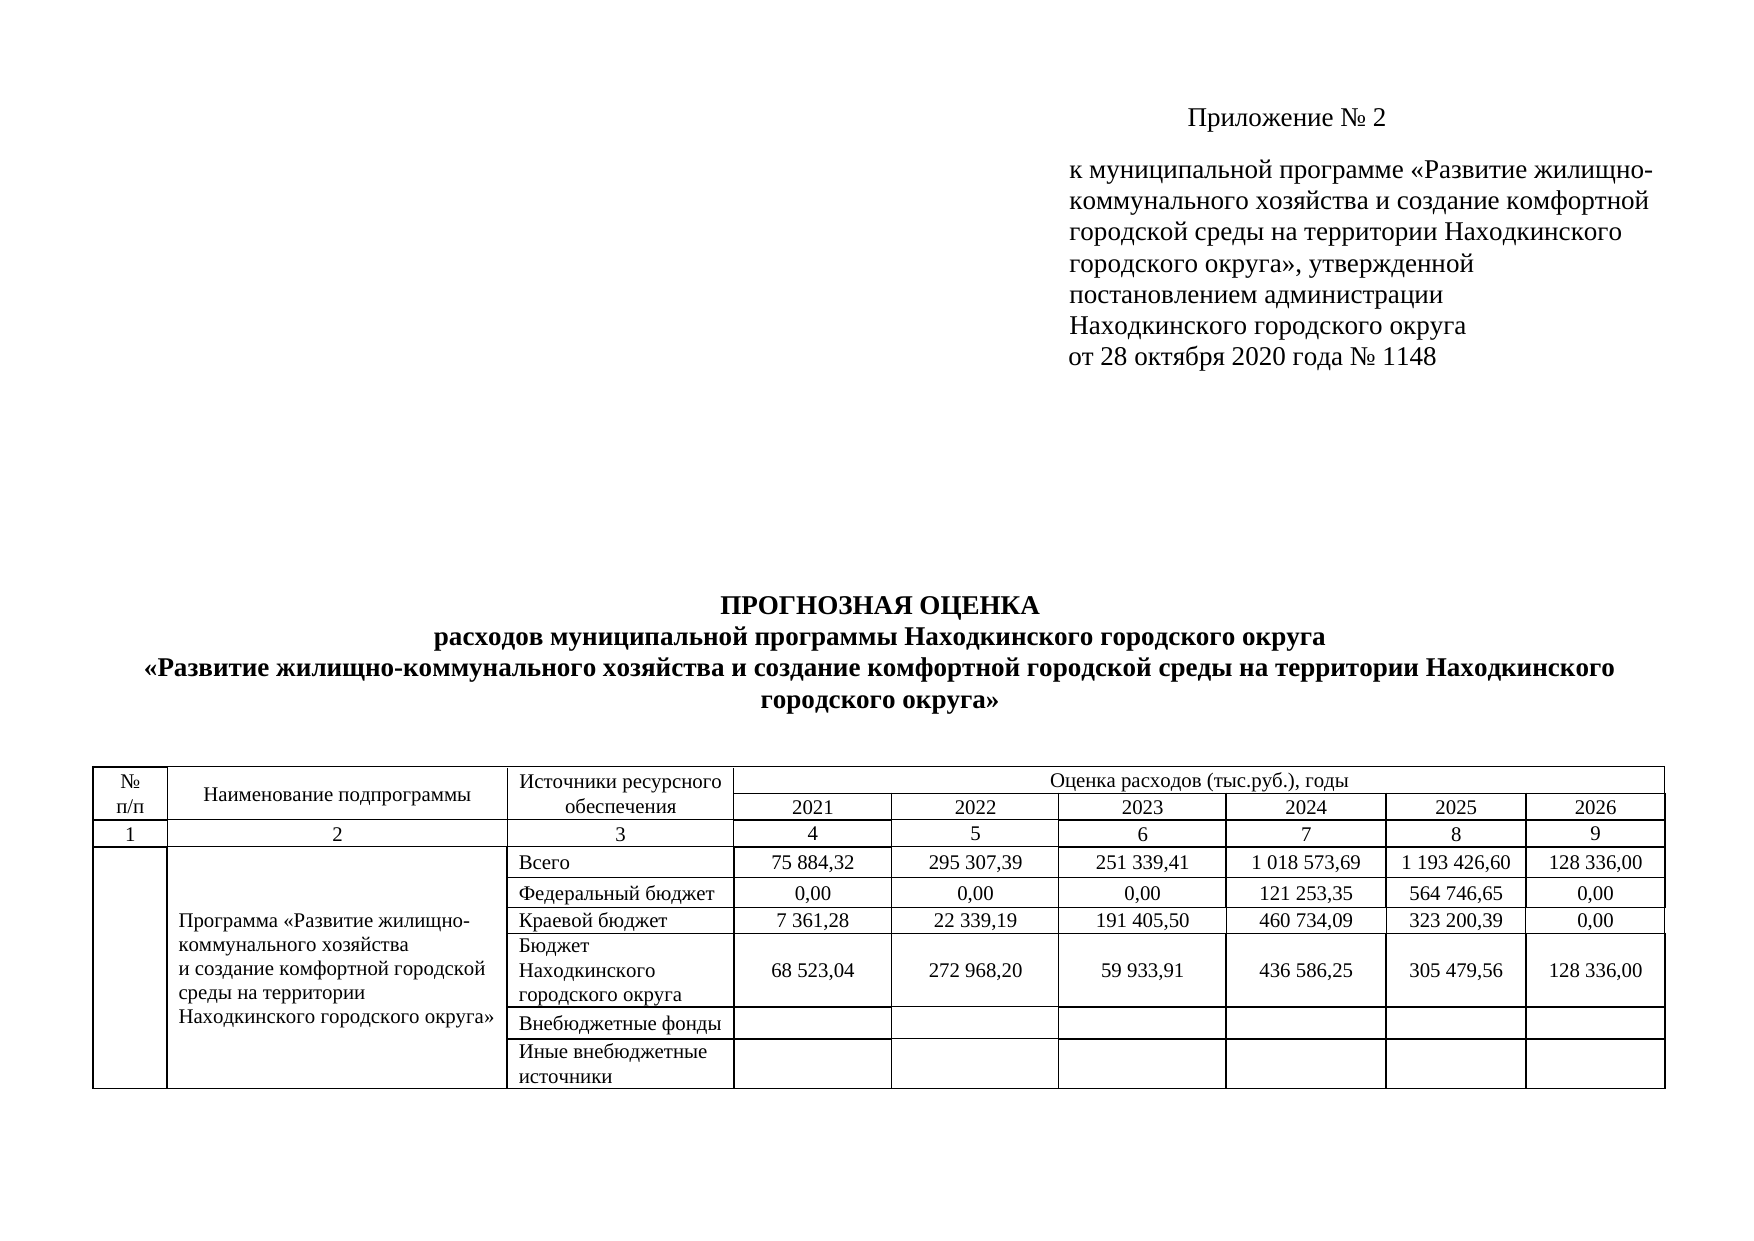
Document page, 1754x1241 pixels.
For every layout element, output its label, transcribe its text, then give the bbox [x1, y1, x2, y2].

table_cell 460 734,09 [1227, 908, 1386, 932]
table_cell Краевой бюджет [508, 908, 733, 932]
table_cell [892, 1007, 1058, 1037]
table_cell 0,00 [1059, 878, 1225, 907]
table_cell 128 336,00 [1527, 848, 1664, 877]
text Находкинского городского округа [1069, 309, 1665, 340]
table_cell 8 [1387, 821, 1525, 846]
table_cell 6 [1059, 821, 1225, 846]
text к муниципальной программе «Развитие жилищно-коммунального хозяйства и создание комфортной городской среды на территории Находкинского городского округа», утвержденной постановлением администрации [1069, 153, 1665, 309]
table_cell 2024 [1227, 794, 1385, 819]
table_cell [1527, 1008, 1664, 1037]
table_cell Бюджет Находкинского городского округа [508, 934, 733, 1006]
table_cell Иные внебюджетные источники [508, 1040, 733, 1088]
table_cell 7 361,28 [735, 908, 891, 932]
text «Развитие жилищно-коммунального хозяйства и создание комфортной городской среды на территории Находкинского городского округа» [94, 652, 1665, 714]
table_cell [1527, 1040, 1664, 1088]
table_cell 3 [508, 820, 733, 846]
table_cell 436 586,25 [1227, 934, 1385, 1006]
table_cell 7 [1227, 821, 1385, 846]
table_cell 0,00 [1527, 878, 1664, 907]
table_cell [1387, 1040, 1525, 1088]
table_cell 2025 [1387, 794, 1525, 819]
table_cell 1 [94, 821, 167, 846]
table_cell [892, 1039, 1058, 1088]
text ПРОГНОЗНАЯ ОЦЕНКА [94, 589, 1665, 620]
table_cell 251 339,41 [1059, 848, 1225, 877]
table_cell [1227, 1040, 1385, 1088]
table_cell [1387, 1008, 1525, 1037]
table_cell 0,00 [735, 878, 891, 907]
table_cell Программа «Развитие жилищно-коммунального хозяйства и создание комфортной городской среды на территории Находкинского городского округа» [168, 847, 506, 1088]
table_cell [94, 848, 166, 1088]
table_cell 1 193 426,60 [1387, 848, 1525, 877]
table_cell [735, 1040, 891, 1088]
table_cell 191 405,50 [1059, 908, 1226, 932]
table_cell 59 933,91 [1059, 934, 1225, 1006]
table_cell 564 746,65 [1387, 878, 1525, 907]
table_cell Федеральный бюджет [508, 878, 733, 907]
table_cell 5 [892, 820, 1058, 846]
table_cell 0,00 [1526, 908, 1664, 932]
table_cell 4 [734, 821, 891, 846]
table_cell 2026 [1527, 794, 1664, 819]
table_cell 128 336,00 [1527, 934, 1664, 1006]
table_cell 68 523,04 [735, 934, 891, 1006]
table_cell 2022 [892, 794, 1058, 819]
table_header Оценка расходов (тыс.руб.), годы [734, 767, 1664, 792]
table_cell Внебюджетные фонды [508, 1008, 733, 1037]
table_cell 2021 [734, 794, 891, 819]
table_cell [1059, 1040, 1225, 1088]
table_cell [735, 1008, 891, 1037]
text расходов муниципальной программы Находкинского городского округа [94, 620, 1665, 652]
table_cell 0,00 [892, 878, 1058, 907]
table_cell 272 968,20 [892, 934, 1058, 1006]
table_cell 9 [1527, 821, 1664, 846]
text от 28 октября 2020 года № 1148 [94, 340, 1665, 371]
table_header № п/п [94, 768, 167, 819]
table_cell 121 253,35 [1227, 878, 1385, 907]
table_cell 2023 [1059, 794, 1225, 819]
table_cell Всего [508, 847, 733, 877]
table_cell 295 307,39 [892, 847, 1058, 877]
table_cell 1 018 573,69 [1227, 848, 1385, 877]
table_header Источники ресурсного обеспечения [508, 767, 733, 819]
table_cell 323 200,39 [1387, 908, 1525, 932]
table_cell 305 479,56 [1387, 934, 1525, 1006]
table_header Наименование подпрограммы [168, 767, 507, 819]
table_cell 2 [168, 820, 507, 846]
table_cell [1227, 1008, 1385, 1037]
table_cell [1059, 1008, 1225, 1037]
text Приложение № 2 [1187, 101, 1665, 132]
table_cell 75 884,32 [735, 848, 891, 877]
table_cell 22 339,19 [892, 908, 1058, 932]
